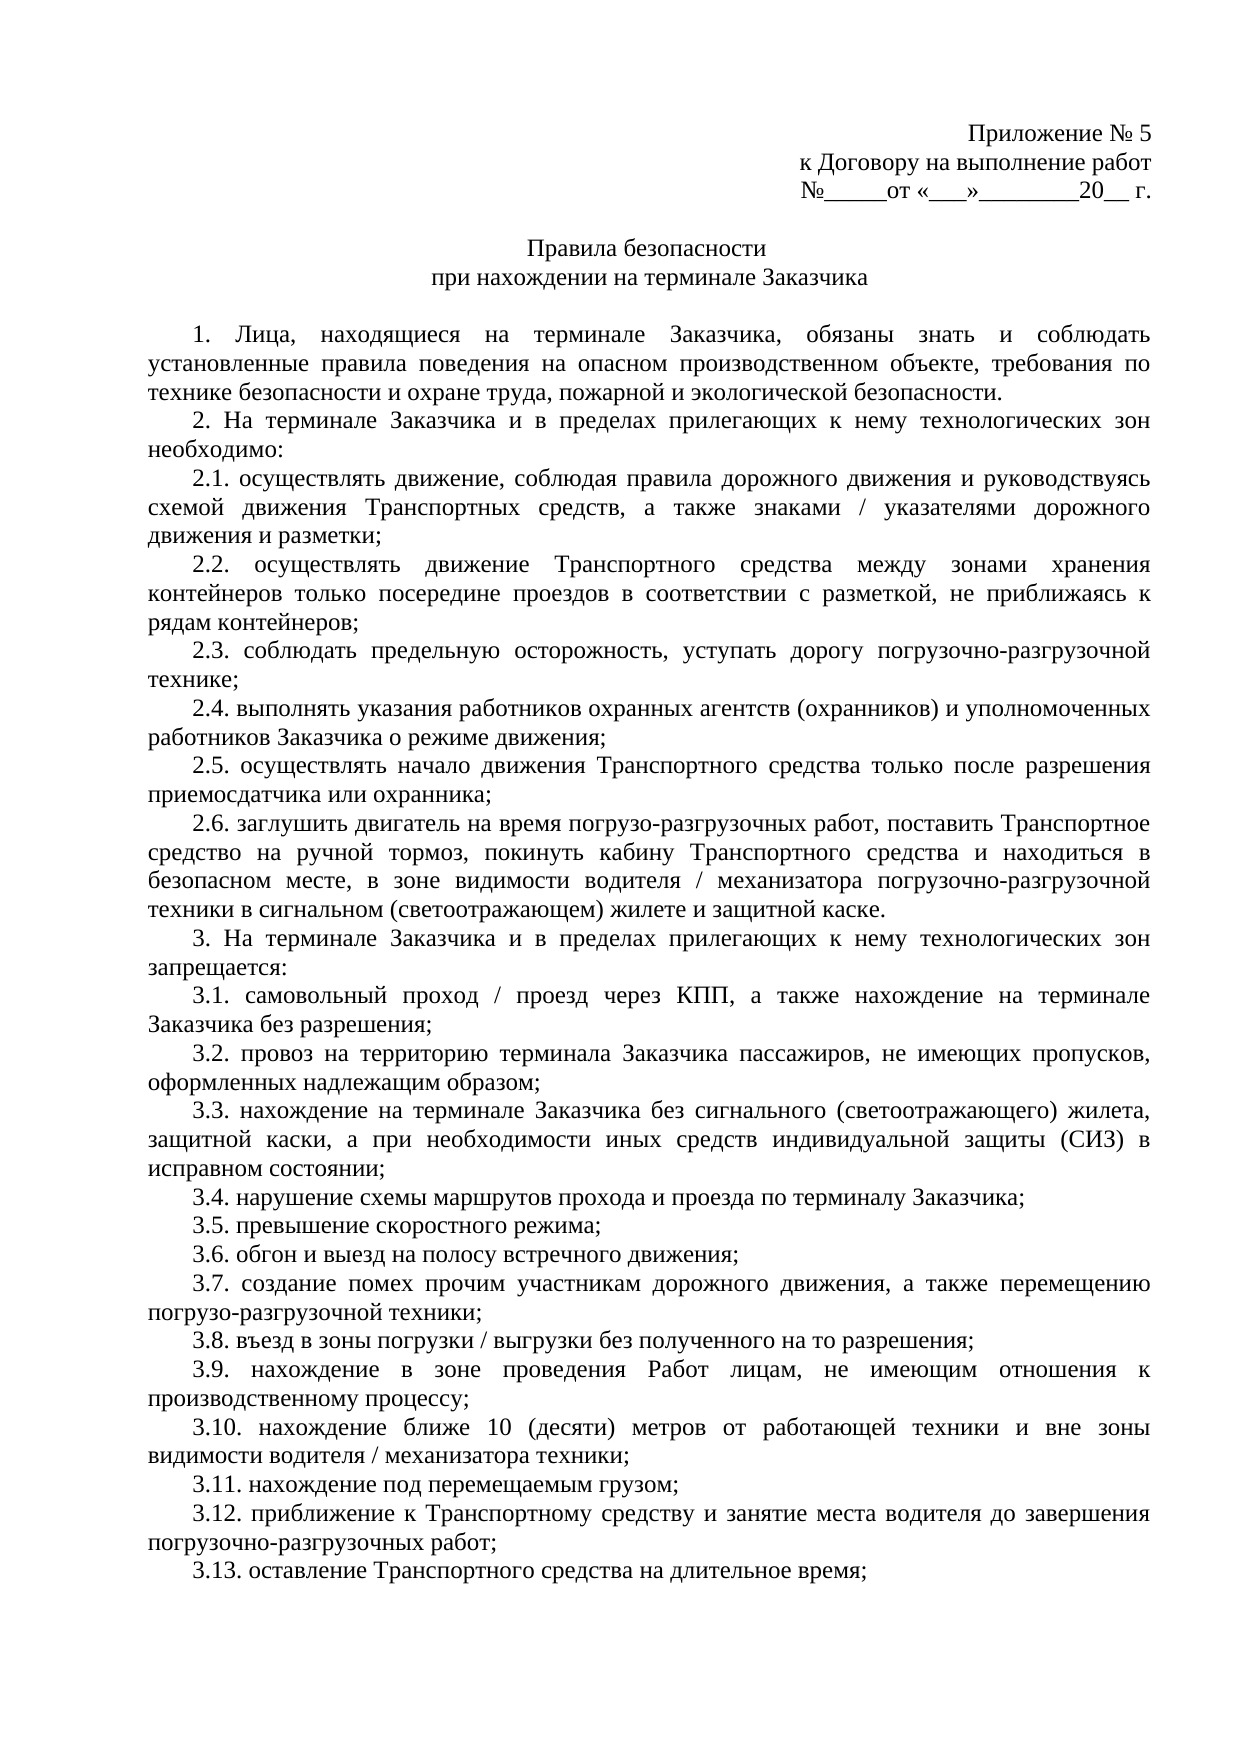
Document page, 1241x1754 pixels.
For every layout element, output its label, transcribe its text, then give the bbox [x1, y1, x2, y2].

text 3.3. нахождение на терминале Заказчика без сигнального (светоотражающего) жилета, защитной каски, а при необходимости иных средств индивидуальной защиты (СИЗ) в исправном состоянии; [148, 1096, 1152, 1182]
text Приложение № 5 [148, 118, 1152, 147]
text 3.12. приближение к Транспортному средству и занятие места водителя до завершения погрузочно-разгрузочных работ; [148, 1498, 1152, 1556]
text 3.9. нахождение в зоне проведения Работ лицам, не имеющим отношения к производственному процессу; [148, 1354, 1152, 1412]
text 2.2. осуществлять движение Транспортного средства между зонами хранения контейнеров только посередине проездов в соответствии с разметкой, не приближаясь к рядам контейнеров; [148, 549, 1152, 636]
text 2.3. соблюдать предельную осторожность, уступать дорогу погрузочно-разгрузочной технике; [148, 636, 1152, 693]
text 3.5. превышение скоростного режима; [148, 1211, 1152, 1239]
text 1. Лица, находящиеся на терминале Заказчика, обязаны знать и соблюдать установленные правила поведения на опасном производственном объекте, требования по технике безопасности и охране труда, пожарной и экологической безопасности. [148, 319, 1152, 406]
text 3.1. самовольный проход / проезд через КПП, а также нахождение на терминале Заказчика без разрешения; [148, 981, 1152, 1038]
text 2.1. осуществлять движение, соблюдая правила дорожного движения и руководствуясь схемой движения Транспортных средств, а также знаками / указателями дорожного движения и разметки; [148, 463, 1152, 549]
text 2. На терминале Заказчика и в пределах прилегающих к нему технологических зон необходимо: [148, 406, 1152, 463]
text №_____от «___»________20__ г. [148, 176, 1152, 204]
text 3. На терминале Заказчика и в пределах прилегающих к нему технологических зон запрещается: [148, 923, 1152, 981]
text 3.7. создание помех прочим участникам дорожного движения, а также перемещению погрузо-разгрузочной техники; [148, 1268, 1152, 1326]
text 3.11. нахождение под перемещаемым грузом; [148, 1469, 1152, 1498]
text 3.13. оставление Транспортного средства на длительное время; [148, 1556, 1152, 1584]
text 2.4. выполнять указания работников охранных агентств (охранников) и уполномоченных работников Заказчика о режиме движения; [148, 693, 1152, 751]
text 2.6. заглушить двигатель на время погрузо-разгрузочных работ, поставить Транспортное средство на ручной тормоз, покинуть кабину Транспортного средства и находиться в безопасном месте, в зоне видимости водителя / механизатора погрузочно-разгрузочной техники в сигнальном (светоотражающем) жилете и защитной каске. [148, 808, 1152, 923]
text 3.10. нахождение ближе 10 (десяти) метров от работающей техники и вне зоны видимости водителя / механизатора техники; [148, 1412, 1152, 1469]
text 3.6. обгон и выезд на полосу встречного движения; [148, 1239, 1152, 1268]
text Правила безопасности [148, 233, 1152, 262]
text 3.8. въезд в зоны погрузки / выгрузки без полученного на то разрешения; [148, 1326, 1152, 1354]
text при нахождении на терминале Заказчика [148, 262, 1152, 291]
text 2.5. осуществлять начало движения Транспортного средства только после разрешения приемосдатчика или охранника; [148, 751, 1152, 808]
text 3.2. провоз на территорию терминала Заказчика пассажиров, не имеющих пропусков, оформленных надлежащим образом; [148, 1038, 1152, 1096]
text 3.4. нарушение схемы маршрутов прохода и проезда по терминалу Заказчика; [148, 1182, 1152, 1211]
text к Договору на выполнение работ [148, 147, 1152, 176]
